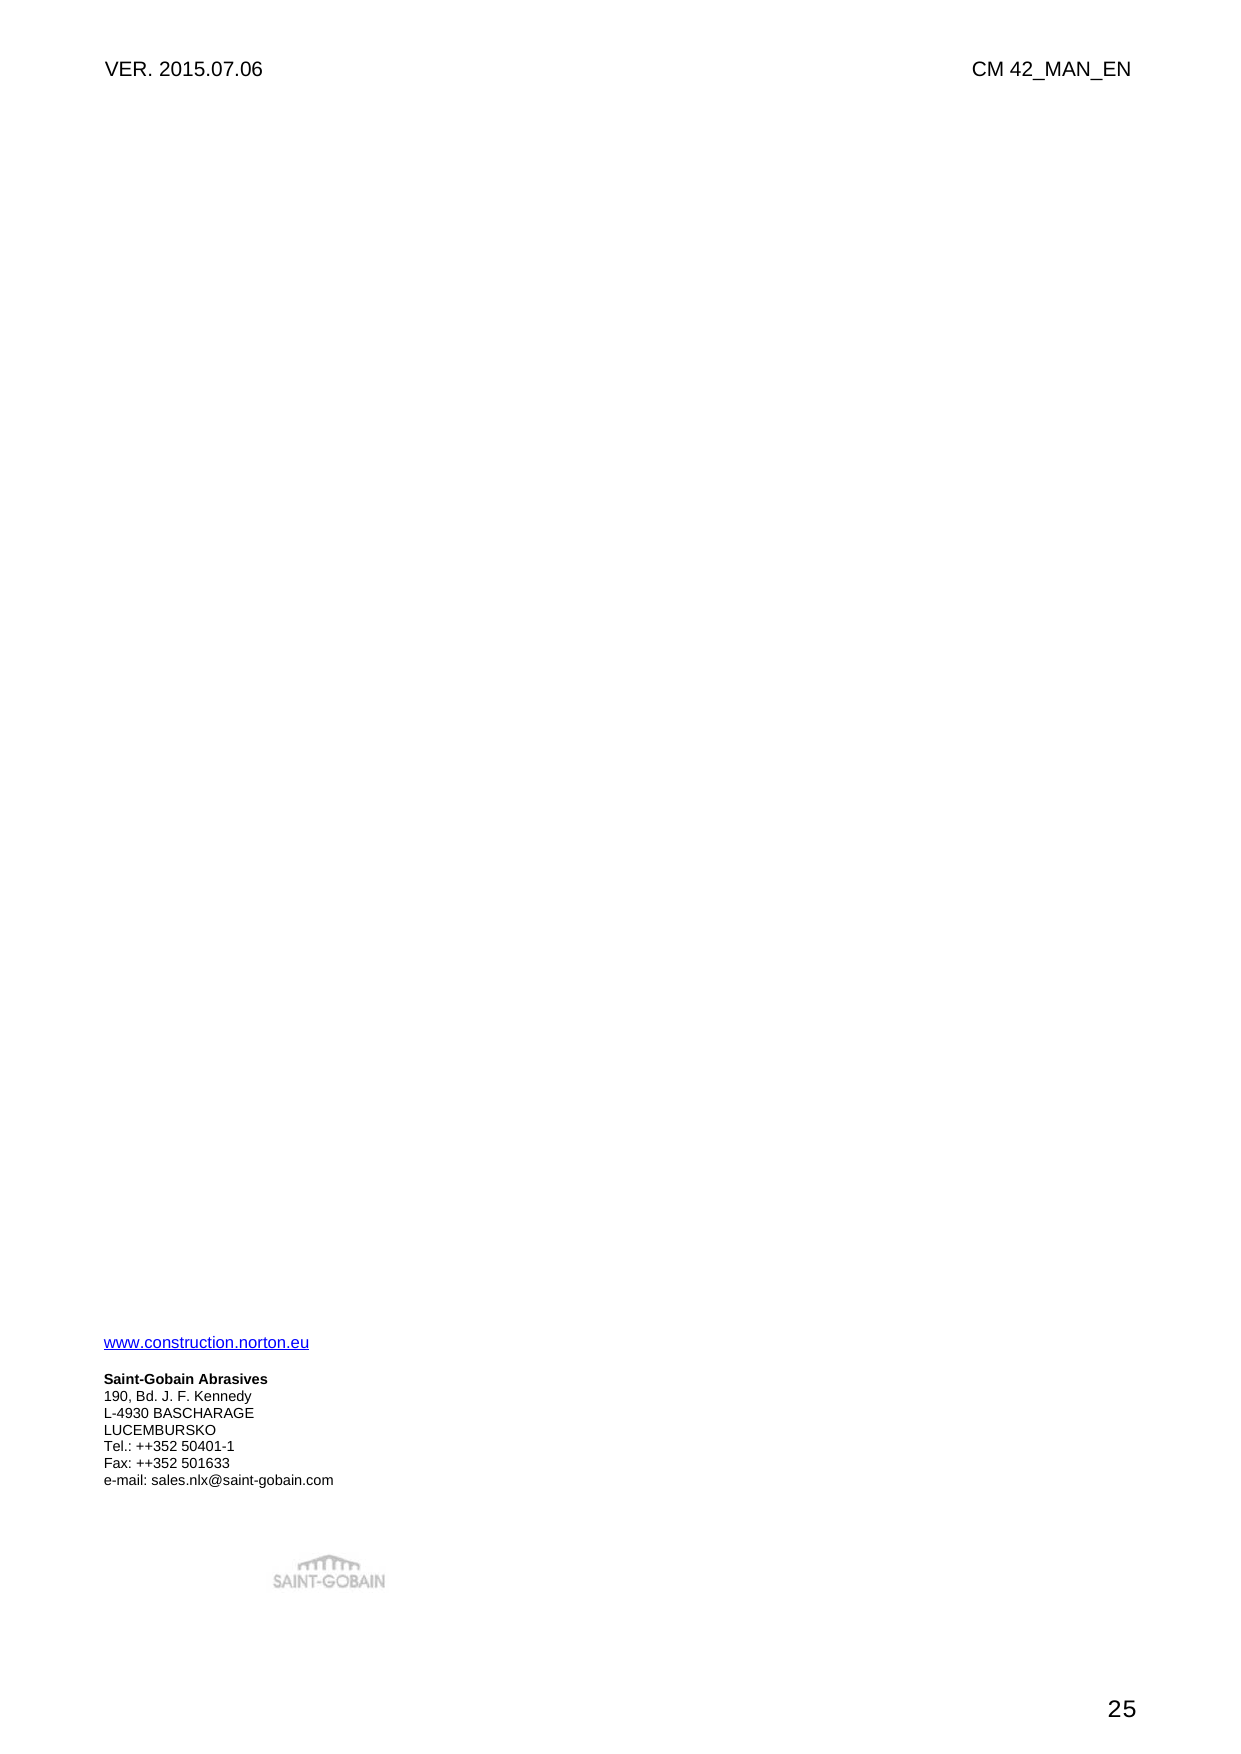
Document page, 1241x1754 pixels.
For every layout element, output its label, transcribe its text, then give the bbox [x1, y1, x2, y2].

text www.construction.norton.eu [103, 1332, 1137, 1352]
picture [266, 1545, 390, 1594]
text LUCEMBURSKO [103, 1421, 1137, 1438]
text L-4930 BASCHARAGE [103, 1404, 1137, 1421]
text Tel.: ++352 50401-1 [103, 1438, 1137, 1455]
text e-mail: sales.nlx@saint-gobain.com [103, 1471, 1137, 1488]
text Fax: ++352 501633 [103, 1455, 1137, 1471]
text Saint-Gobain Abrasives [103, 1371, 1137, 1388]
text 190, Bd. J. F. Kennedy [103, 1388, 1137, 1404]
